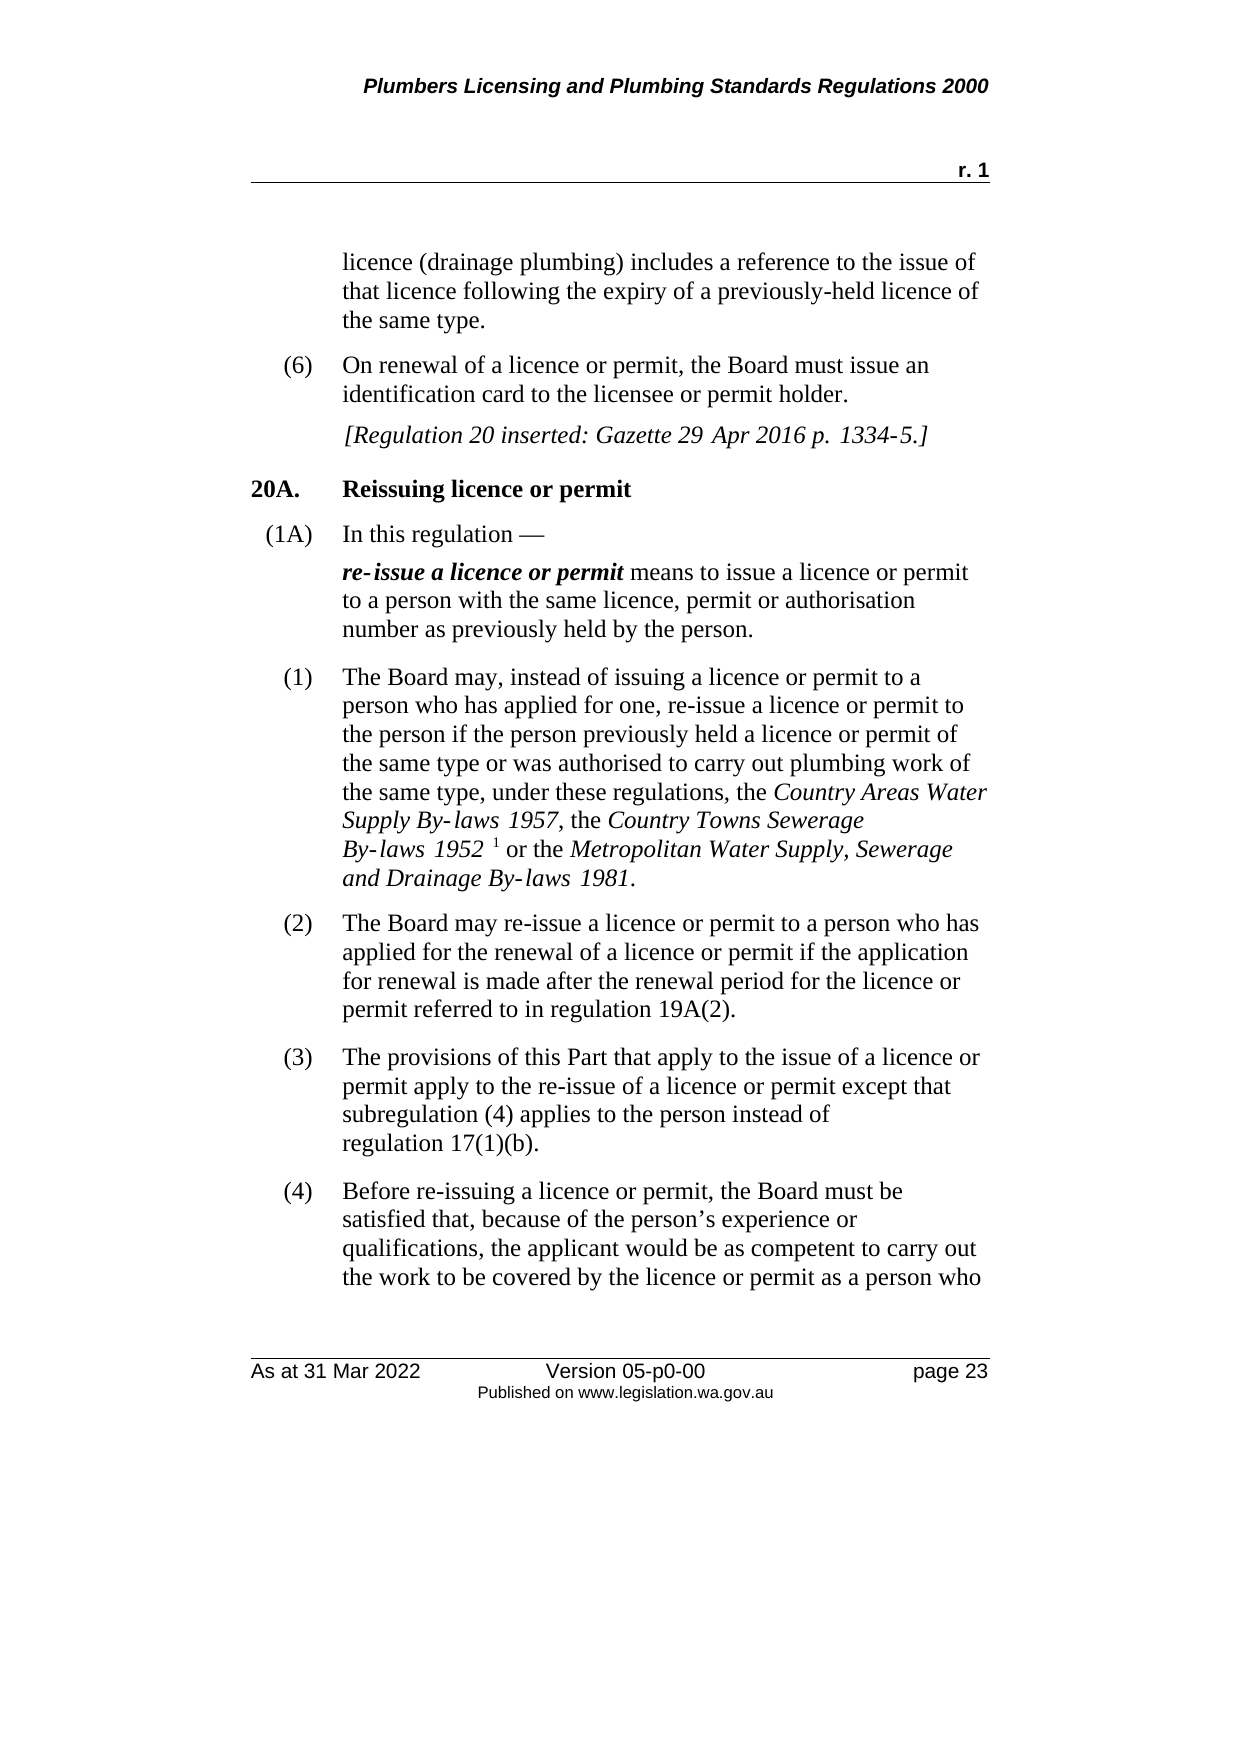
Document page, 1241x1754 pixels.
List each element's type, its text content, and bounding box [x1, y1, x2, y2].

text [Regulation 20 inserted: Gazette 29 Apr 2016 p. 1334-5.] [251, 420, 990, 449]
text re-issue a licence or permit means to issue a licence or permit to a person with the same licence, permit or authorisation number as previously held by the person. [251, 557, 990, 643]
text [251, 247, 990, 334]
text (2) The Board may re-issue a licence or permit to a person who has applied for the renewal of a licence or permit if the application for renewal is made after the renewal period for the licence or permit referred to in regulation 19A(2). [251, 908, 990, 1023]
text (1) The Board may, instead of issuing a licence or permit to a person who has applied for one, re-issue a licence or permit to the person if the person previously held a licence or permit of the same type or was authorised to carry out plumbing work of the same type, under these regulations, the Country Areas Water Supply By-laws 1957, the Country Towns Sewerage By-laws 1952 1 or the Metropolitan Water Supply, Sewerage and Drainage By-laws 1981. [251, 662, 990, 892]
subtitle 20A. Reissuing licence or permit [251, 474, 990, 503]
text (1A) In this regulation — [251, 519, 990, 548]
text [251, 1176, 990, 1291]
text (6) On renewal of a licence or permit, the Board must issue an identification card to the licensee or permit holder. [251, 350, 990, 408]
text (3) The provisions of this Part that apply to the issue of a licence or permit apply to the re-issue of a licence or permit except that subregulation (4) applies to the person instead of regulation 17(1)(b). [251, 1042, 990, 1157]
